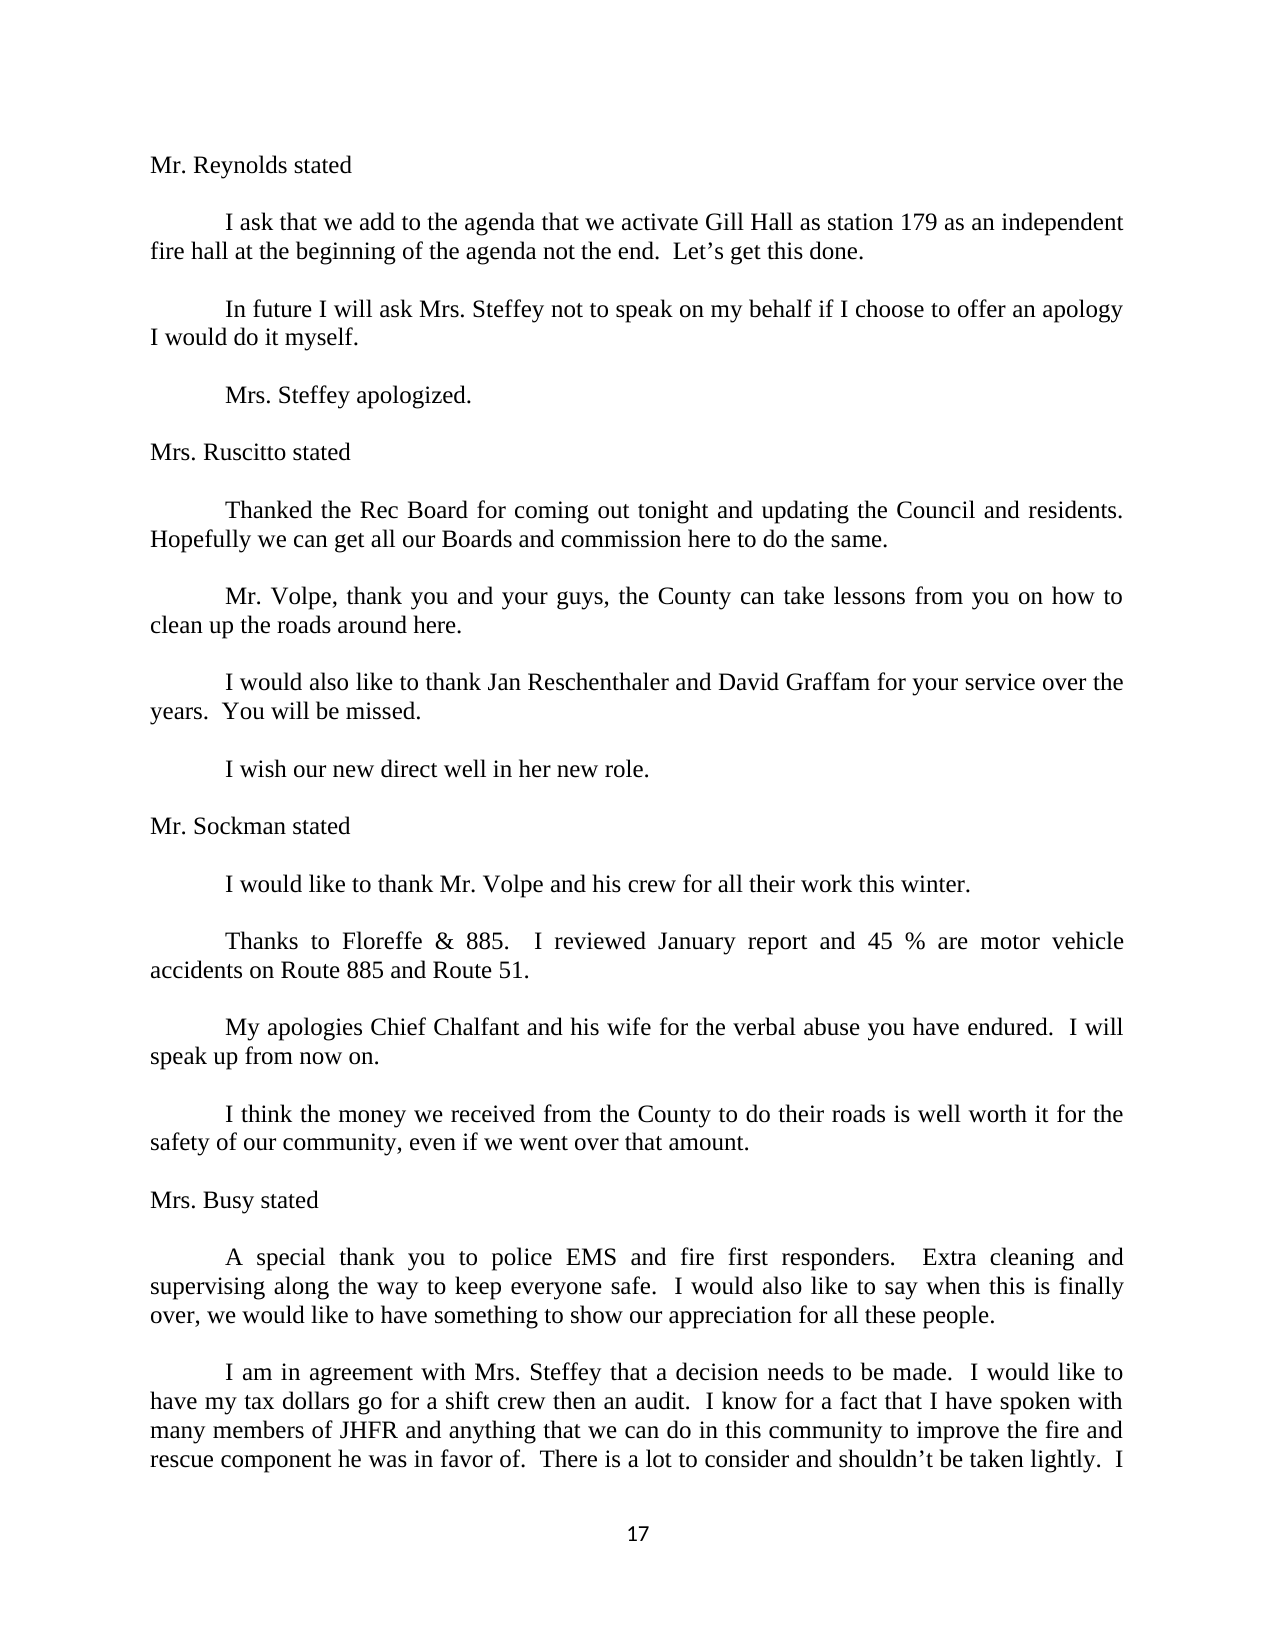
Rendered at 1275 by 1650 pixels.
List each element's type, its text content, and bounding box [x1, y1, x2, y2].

text I think the money we received from the County to do their roads is well worth it for the safety of our community, even if we went over that amount. [150, 1099, 1125, 1156]
text Thanks to Floreffe & 885. I reviewed January report and 45 % are motor vehicle accidents on Route 885 and Route 51. [150, 926, 1125, 984]
text In future I will ask Mrs. Steffey not to speak on my behalf if I choose to offer an apology I would do it myself. [150, 294, 1125, 351]
text Mrs. Ruscitto stated [150, 437, 1125, 466]
text Mr. Sockman stated [150, 811, 1125, 840]
text Mr. Reynolds stated [150, 150, 1125, 179]
text Mr. Volpe, thank you and your guys, the County can take lessons from you on how to clean up the roads around here. [150, 581, 1125, 639]
text I would also like to thank Jan Reschenthaler and David Graffam for your service over the years. You will be missed. [150, 667, 1125, 725]
text I would like to thank Mr. Volpe and his crew for all their work this winter. [150, 869, 1125, 897]
text Thanked the Rec Board for coming out tonight and updating the Council and residents. Hopefully we can get all our Boards and commission here to do the same. [150, 495, 1125, 552]
text Mrs. Busy stated [150, 1185, 1125, 1214]
text My apologies Chief Chalfant and his wife for the verbal abuse you have endured. I will speak up from now on. [150, 1012, 1125, 1070]
text Mrs. Steffey apologized. [150, 380, 1125, 409]
text A special thank you to police EMS and fire first responders. Extra cleaning and supervising along the way to keep everyone safe. I would also like to say when this is finally over, we would like to have something to show our appreciation for all these people. [150, 1242, 1125, 1329]
text I wish our new direct well in her new role. [150, 754, 1125, 782]
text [150, 1357, 1125, 1472]
text I ask that we add to the agenda that we activate Gill Hall as station 179 as an independent fire hall at the beginning of the agenda not the end. Let’s get this done. [150, 207, 1125, 265]
